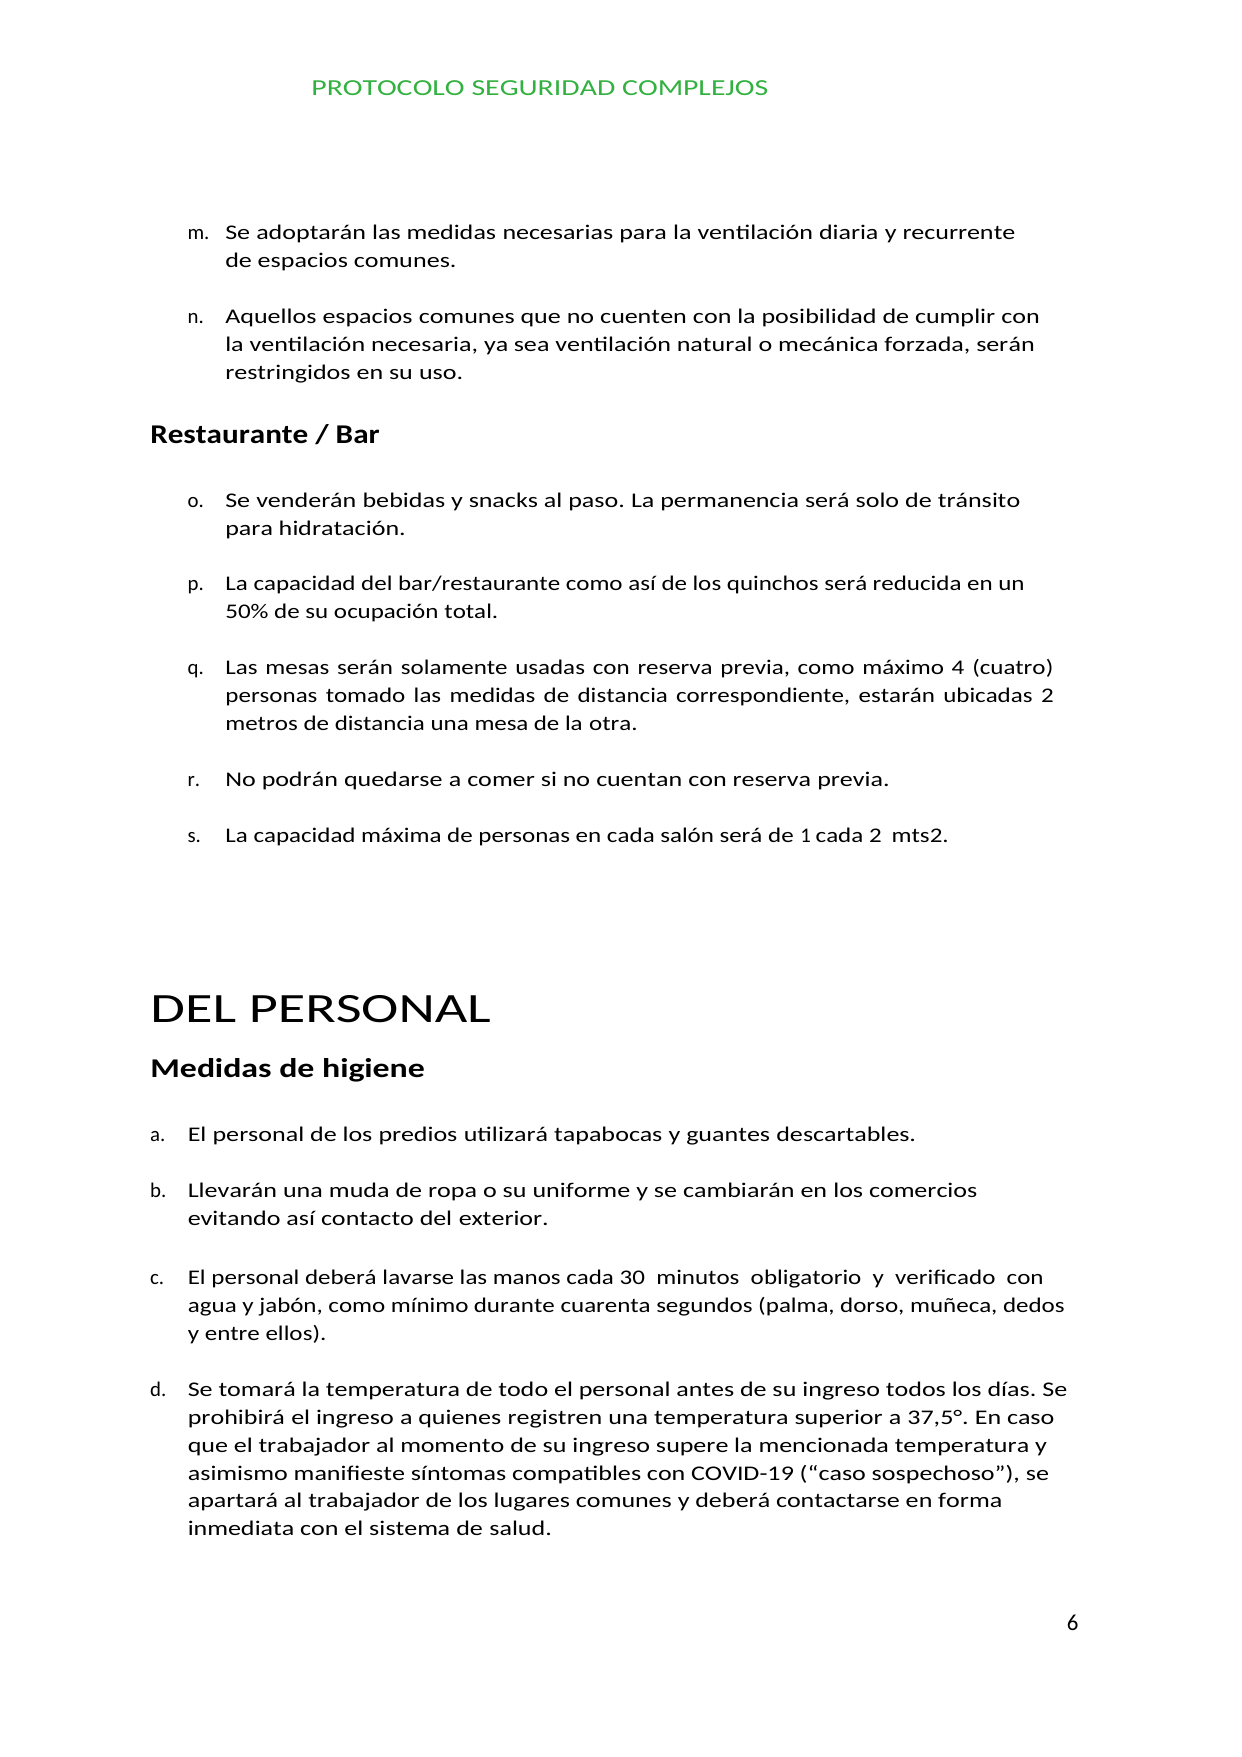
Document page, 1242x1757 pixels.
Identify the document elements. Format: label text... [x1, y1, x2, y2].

text DEL PERSONAL [150, 982, 1108, 1033]
list El personal de los predios utilizará tapabocas y guantes descartables. [150, 1121, 1108, 1146]
list La capacidad del bar/restaurante como así de los quinchos será reducida en un 50% de su ocupación total. [187, 571, 1052, 624]
list La capacidad máxima de personas en cada salón será de 1 cada 2 mts2. [187, 822, 1108, 848]
subtitle Restaurante / Bar [150, 417, 1108, 450]
subtitle Medidas de higiene [150, 1051, 1108, 1084]
list El personal deberá lavarse las manos cada 30 minutos obligatorio y verificado con agua y jabón, como mínimo durante cuarenta segundos (palma, dorso, muñeca, dedos y entre ellos). [150, 1264, 1095, 1346]
list Llevarán una muda de ropa o su uniforme y se cambiarán en los comercios evitando así contacto del exterior. [150, 1177, 1068, 1231]
list Se adoptarán las medidas necesarias para la ventilación diaria y recurrente de espacios comunes. [187, 219, 1036, 273]
list Se tomará la temperatura de todo el personal antes de su ingreso todos los días. Se prohibirá el ingreso a quienes registren una temperatura superior a 37,5°. En caso que el trabajador al momento de su ingreso supere la mencionada temperatura y asimismo manifieste síntomas compatibles con COVID-19 (“caso sospechoso”), se apartará al trabajador de los lugares comunes y deberá contactarse en forma inmediata con el sistema de salud. [150, 1376, 1083, 1541]
list Las mesas serán solamente usadas con reserva previa, como máximo 4 (cuatro) personas tomado las medidas de distancia correspondiente, estarán ubicadas 2 metros de distancia una mesa de la otra. [187, 654, 1055, 736]
list Se venderán bebidas y snacks al paso. La permanencia será solo de tránsito para hidratación. [187, 487, 1063, 540]
list Aquellos espacios comunes que no cuenten con la posibilidad de cumplir con la ventilación necesaria, ya sea ventilación natural o mecánica forzada, serán restringidos en su uso. [187, 303, 1061, 384]
list No podrán quedarse a comer si no cuentan con reserva previa. [187, 766, 1108, 792]
